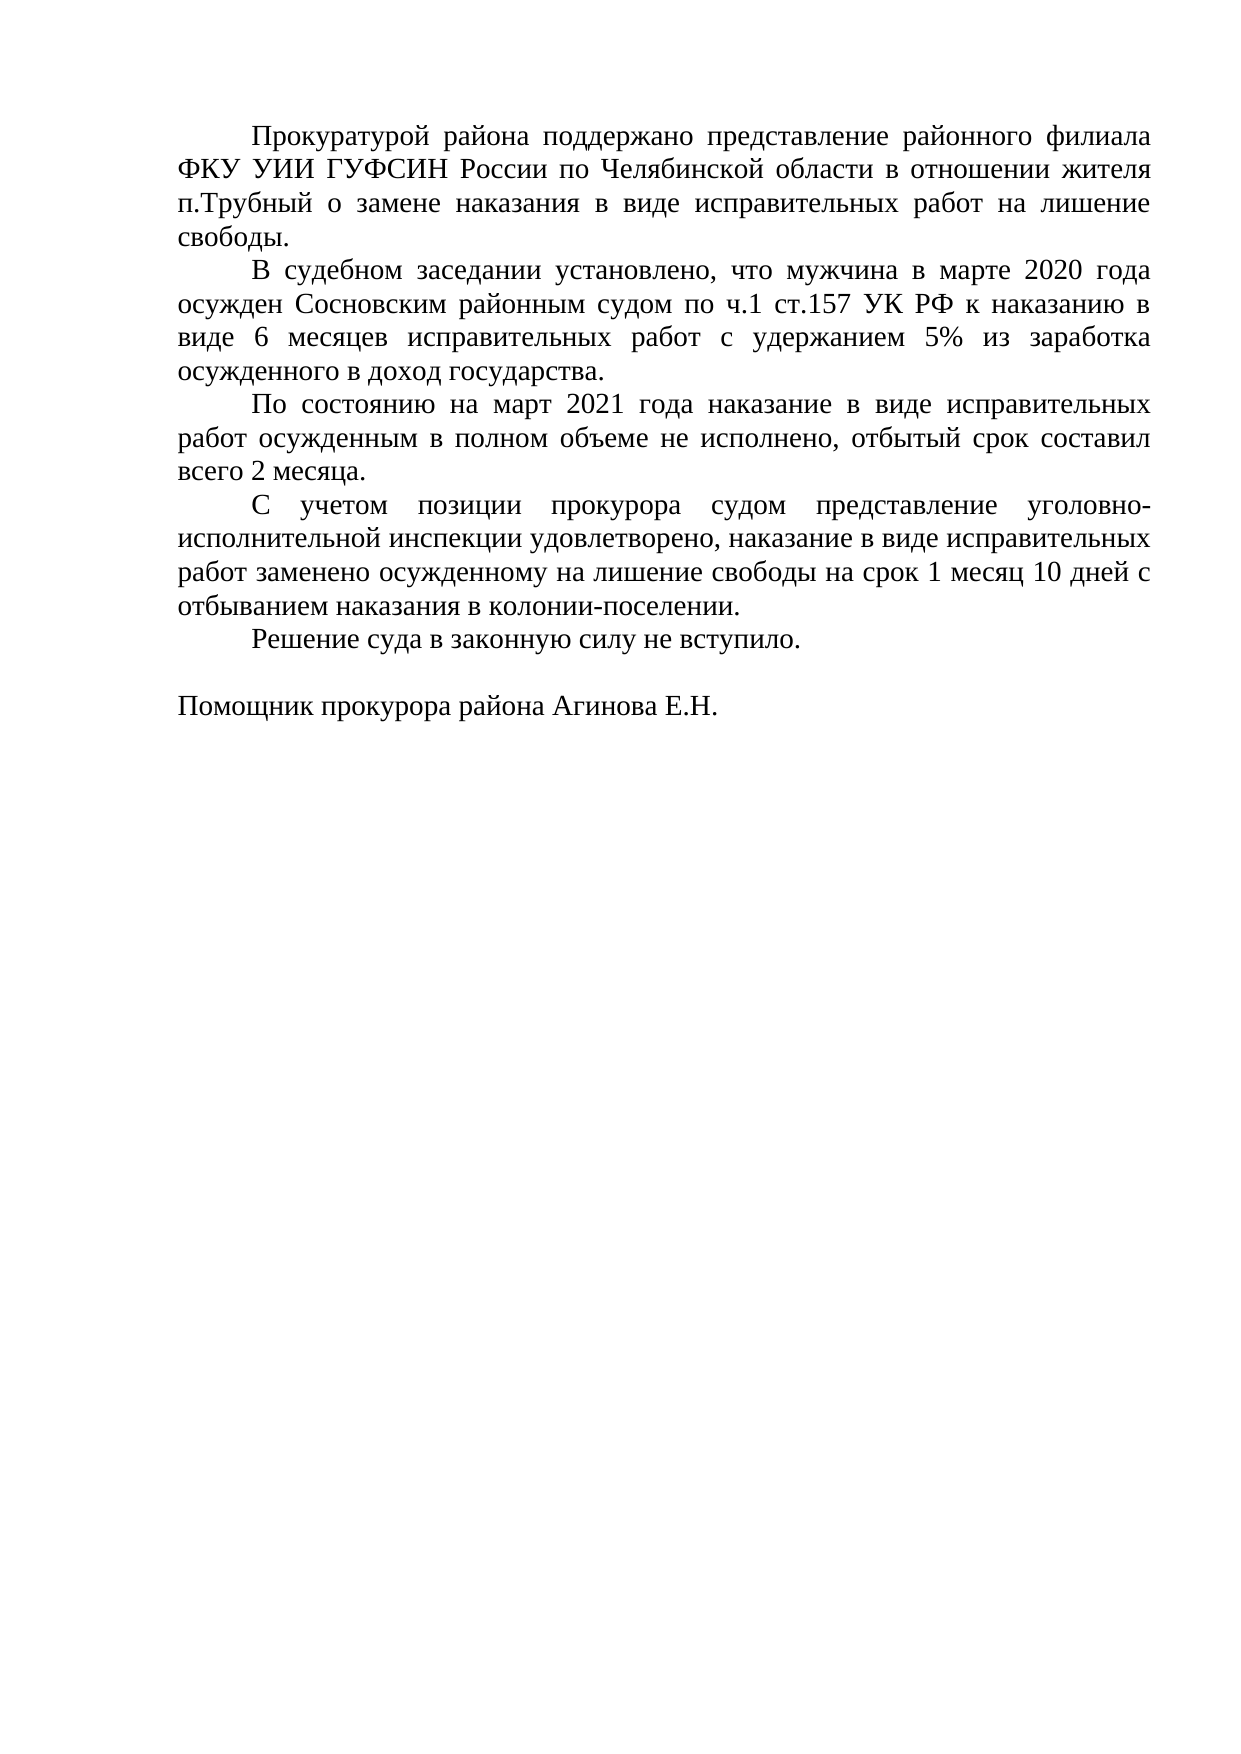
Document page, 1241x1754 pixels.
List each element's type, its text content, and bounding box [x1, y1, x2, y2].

text Решение суда в законную силу не вступило. [177, 621, 1152, 655]
text По состоянию на март 2021 года наказание в виде исправительных работ осужденным в полном объеме не исполнено, отбытый срок составил всего 2 месяца. [177, 386, 1152, 487]
text Помощник прокурора района Агинова Е.Н. [177, 688, 1152, 722]
text Прокуратурой района поддержано представление районного филиала ФКУ УИИ ГУФСИН России по Челябинской области в отношении жителя п.Трубный о замене наказания в виде исправительных работ на лишение свободы. [177, 118, 1152, 252]
text В судебном заседании установлено, что мужчина в марте 2020 года осужден Сосновским районным судом по ч.1 ст.157 УК РФ к наказанию в виде 6 месяцев исправительных работ с удержанием 5% из заработка осужденного в доход государства. [177, 252, 1152, 386]
text С учетом позиции прокурора судом представление уголовно-исполнительной инспекции удовлетворено, наказание в виде исправительных работ заменено осужденному на лишение свободы на срок 1 месяц 10 дней с отбыванием наказания в колонии-поселении. [177, 487, 1152, 621]
